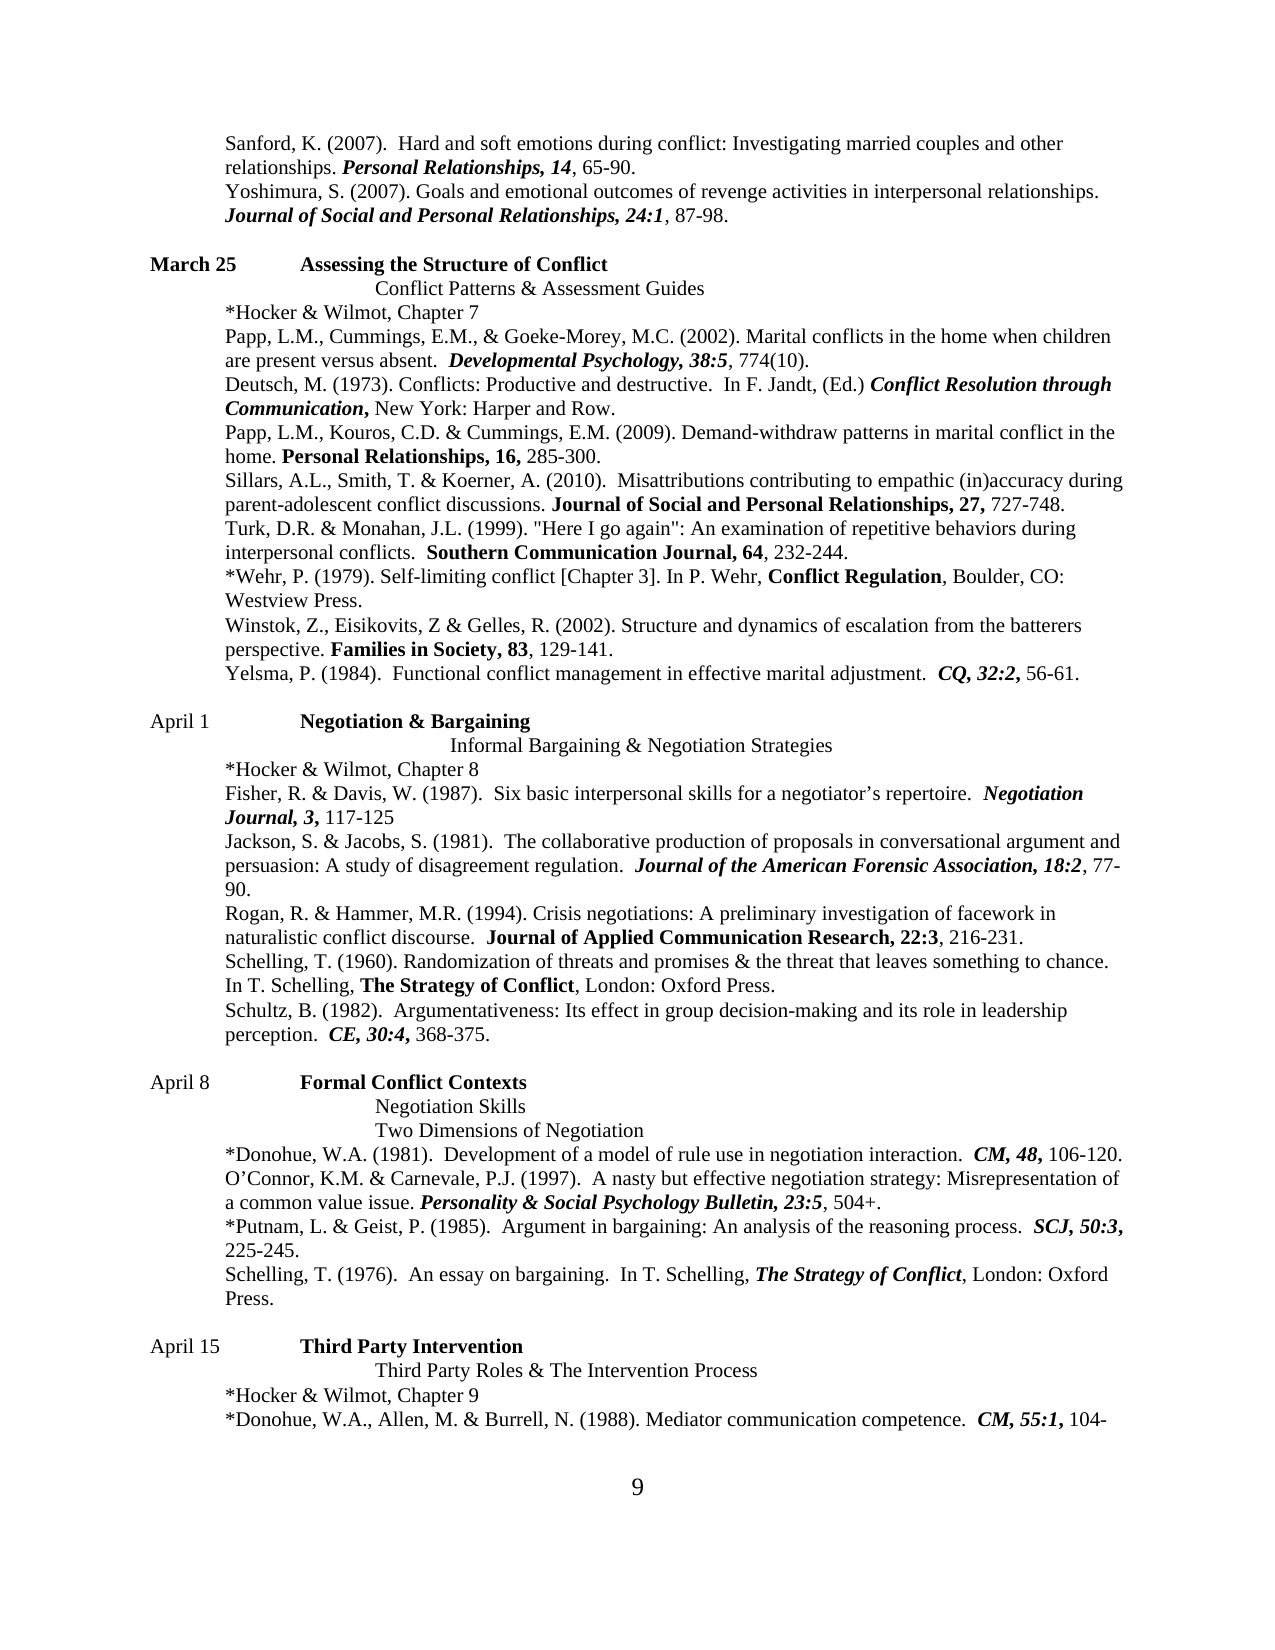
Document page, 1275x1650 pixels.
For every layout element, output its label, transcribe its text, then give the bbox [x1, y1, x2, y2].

text Negotiation Skills [150, 1094, 1125, 1118]
text *Hocker & Wilmot, Chapter 7 [150, 300, 1125, 324]
text *Hocker & Wilmot, Chapter 8 [150, 757, 1125, 781]
text Yoshimura, S. (2007). Goals and emotional outcomes of revenge activities in interpersonal relationships. Journal of Social and Personal Relationships, 24:1, 87-98. [150, 179, 1125, 227]
text Schultz, B. (1982). Argumentativeness: Its effect in group decision-making and its role in leadership perception. CE, 30:4, 368-375. [225, 997, 1125, 1046]
text Schelling, T. (1976). An essay on bargaining. In T. Schelling, The Strategy of Conflict, London: Oxford Press. [225, 1262, 1125, 1310]
text Schelling, T. (1960). Randomization of threats and promises & the threat that leaves something to chance. In T. Schelling, The Strategy of Conflict, London: Oxford Press. [225, 949, 1125, 997]
text Papp, L.M., Cummings, E.M., & Goeke-Morey, M.C. (2002). Marital conflicts in the home when children are present versus absent. Developmental Psychology, 38:5, 774(10). [225, 324, 1125, 372]
text April 1 Negotiation & Bargaining [150, 709, 1125, 733]
text *Hocker & Wilmot, Chapter 9 [150, 1382, 1125, 1407]
text Informal Bargaining & Negotiation Strategies [150, 733, 1125, 757]
text Deutsch, M. (1973). Conflicts: Productive and destructive. In F. Jandt, (Ed.) Conflict Resolution through Communication, New York: Harper and Row. [225, 372, 1125, 420]
text Jackson, S. & Jacobs, S. (1981). The collaborative production of proposals in conversational argument and persuasion: A study of disagreement regulation. Journal of the American Forensic Association, 18:2, 77-90. [225, 829, 1125, 901]
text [225, 1407, 1125, 1431]
text Conflict Patterns & Assessment Guides [300, 276, 1125, 300]
text Papp, L.M., Kouros, C.D. & Cummings, E.M. (2009). Demand-withdraw patterns in marital conflict in the home. Personal Relationships, 16, 285-300. [225, 420, 1125, 468]
text Fisher, R. & Davis, W. (1987). Six basic interpersonal skills for a negotiator’s repertoire. Negotiation Journal, 3, 117-125 [225, 781, 1125, 829]
text Sillars, A.L., Smith, T. & Koerner, A. (2010). Misattributions contributing to empathic (in)accuracy during parent-adolescent conflict discussions. Journal of Social and Personal Relationships, 27, 727-748. [225, 468, 1125, 516]
text April 15 Third Party Intervention [150, 1334, 1125, 1358]
text Yelsma, P. (1984). Functional conflict management in effective marital adjustment. CQ, 32:2, 56-61. [150, 661, 1125, 685]
text Winstok, Z., Eisikovits, Z & Gelles, R. (2002). Structure and dynamics of escalation from the batterers perspective. Families in Society, 83, 129-141. [225, 612, 1125, 661]
text Turk, D.R. & Monahan, J.L. (1999). "Here I go again": An examination of repetitive behaviors during interpersonal conflicts. Southern Communication Journal, 64, 232-244. [225, 516, 1125, 564]
text *Donohue, W.A. (1981). Development of a model of rule use in negotiation interaction. CM, 48, 106-120. [225, 1142, 1125, 1166]
text Rogan, R. & Hammer, M.R. (1994). Crisis negotiations: A preliminary investigation of facework in naturalistic conflict discourse. Journal of Applied Communication Research, 22:3, 216-231. [225, 901, 1125, 949]
text Third Party Roles & The Intervention Process [300, 1358, 1125, 1382]
text *Wehr, P. (1979). Self-limiting conflict [Chapter 3]. In P. Wehr, Conflict Regulation, Boulder, CO: Westview Press. [225, 564, 1125, 612]
text O’Connor, K.M. & Carnevale, P.J. (1997). A nasty but effective negotiation strategy: Misrepresentation of a common value issue. Personality & Social Psychology Bulletin, 23:5, 504+. [225, 1166, 1125, 1214]
text March 25 Assessing the Structure of Conflict [150, 252, 1125, 276]
text Two Dimensions of Negotiation [150, 1118, 1125, 1142]
text *Putnam, L. & Geist, P. (1985). Argument in bargaining: An analysis of the reasoning process. SCJ, 50:3, 225-245. [225, 1214, 1125, 1262]
text April 8 Formal Conflict Contexts [150, 1070, 1125, 1094]
text Sanford, K. (2007). Hard and soft emotions during conflict: Investigating married couples and other relationships. Personal Relationships, 14, 65-90. [150, 131, 1125, 179]
